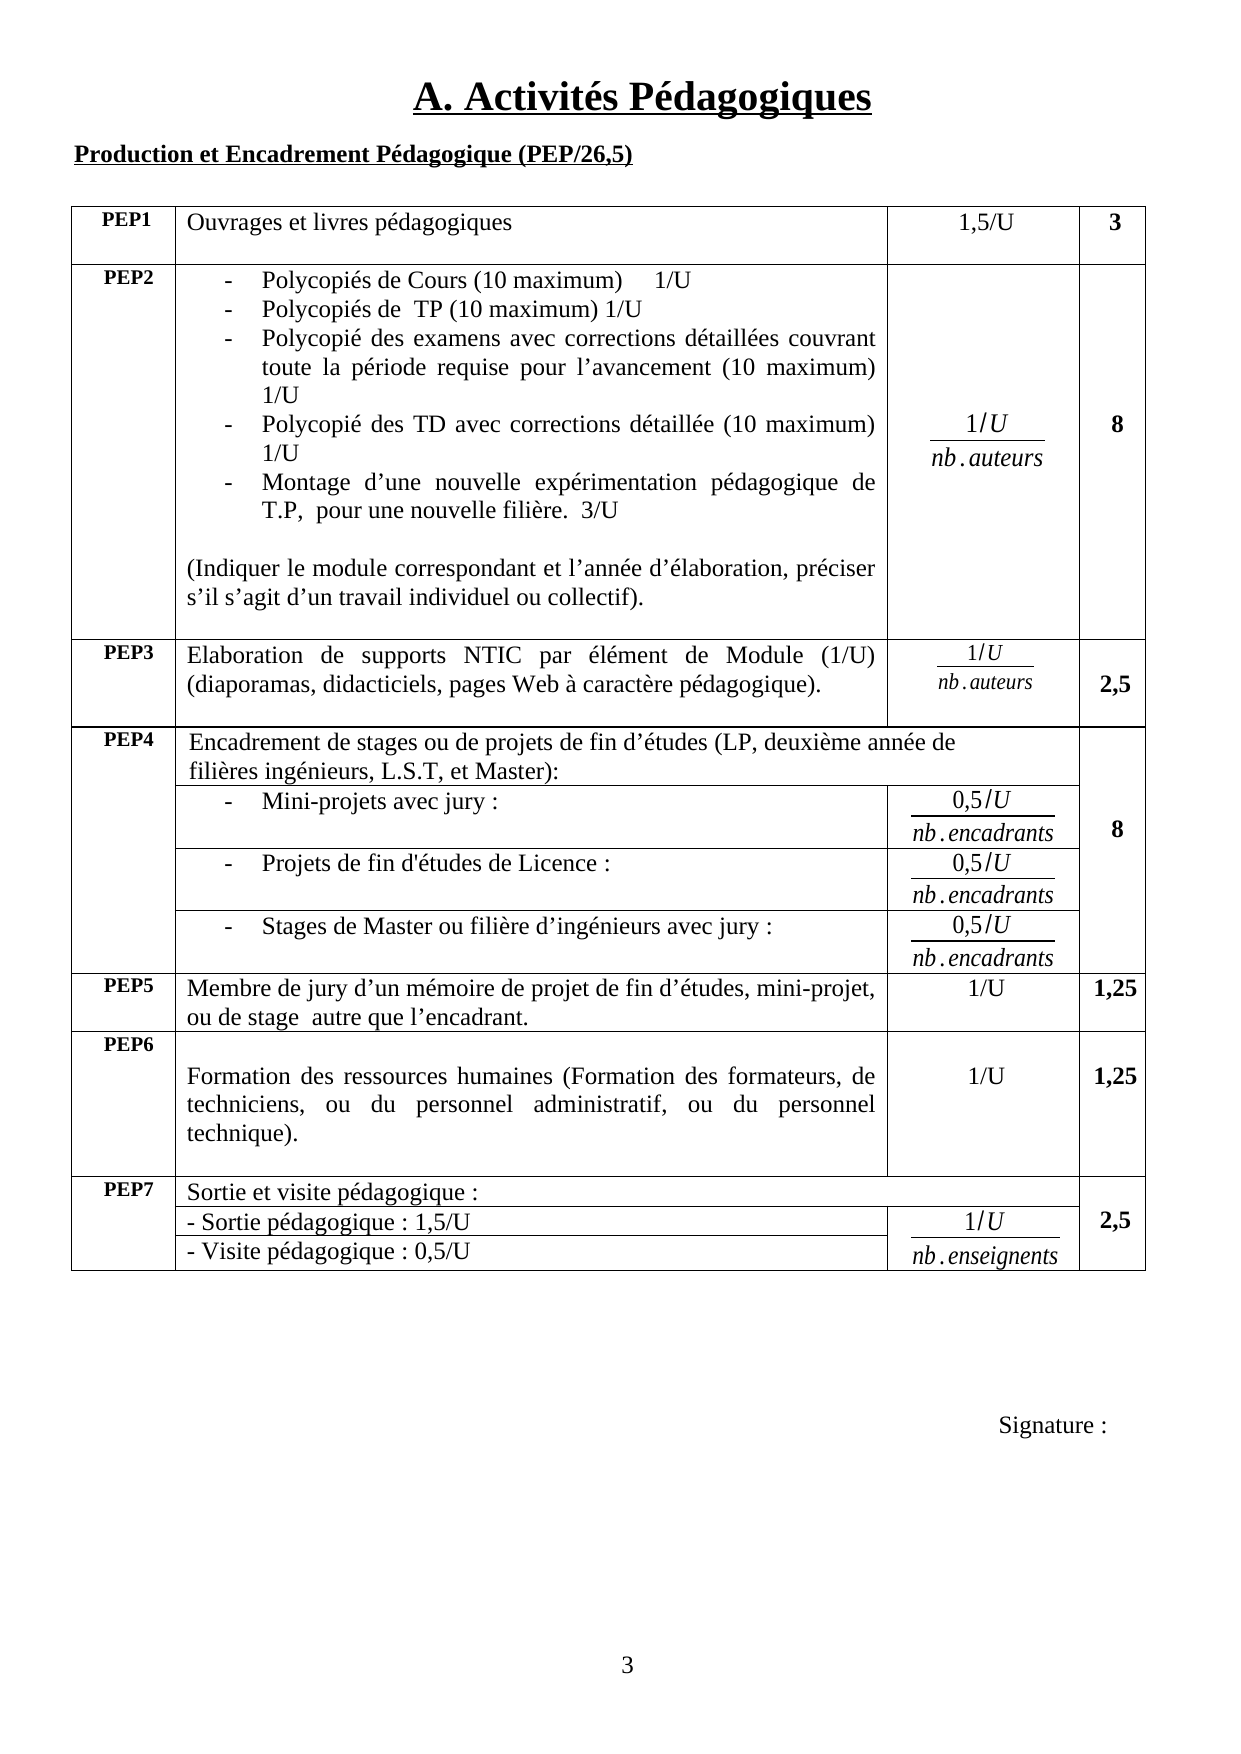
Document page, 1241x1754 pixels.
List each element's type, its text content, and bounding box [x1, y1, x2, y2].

subtitle A. Activités Pédagogiques [148, 72, 1137, 119]
table_cell [888, 911, 1079, 972]
table_cell Projets de fin d'études de Licence : [176, 849, 887, 910]
table_cell [888, 640, 1079, 726]
table_cell Encadrement de stages ou de projets de fin d’études (LP, deuxième année de filières ingénieurs, L.S.T, et Master): [176, 728, 1079, 785]
table_cell PEP5 [72, 974, 175, 1031]
table_cell 8 [1080, 265, 1145, 639]
table_cell 2,5 [1080, 1177, 1145, 1270]
table_cell [888, 265, 1079, 639]
table_cell Stages de Master ou filière d’ingénieurs avec jury : [176, 911, 887, 972]
table_cell PEP2 [72, 265, 175, 639]
table_cell Formation des ressources humaines (Formation des formateurs, de techniciens, ou du personnel administratif, ou du personnel technique). [176, 1032, 887, 1176]
table_cell Elaboration de supports NTIC par élément de Module (1/U)(diaporamas, didacticiels, pages Web à caractère pédagogique). [176, 640, 887, 726]
table_cell 1,25 [1080, 1032, 1145, 1176]
table_header Ouvrages et livres pédagogiques [176, 207, 887, 264]
table_cell PEP6 [72, 1032, 175, 1176]
table_cell Membre de jury d’un mémoire de projet de fin d’études, mini-projet, ou de stage autre que l’encadrant. [176, 974, 887, 1031]
table_cell Sortie et visite pédagogique : [176, 1177, 1079, 1206]
table_cell 8 [1080, 728, 1145, 972]
table_header 3 [1080, 207, 1145, 264]
table_cell Mini-projets avec jury : [176, 786, 887, 847]
table_cell PEP4 [72, 728, 175, 972]
text Production et Encadrement Pédagogique (PEP/26,5) [74, 139, 1107, 167]
table_header PEP1 [72, 207, 175, 264]
table_cell [888, 1207, 1079, 1270]
table_cell PEP7 [72, 1177, 175, 1270]
table_cell Polycopiés de Cours (10 maximum) 1/U Polycopiés de TP (10 maximum) 1/U Polycopié des examens avec corrections détaillées couvrant toute la période requise pour l’avancement (10 maximum) 1/U Polycopié des TD avec corrections détaillée (10 maximum) 1/U Montage d’une nouvelle expérimentation pédagogique de T.P, pour une nouvelle filière. 3/U (Indiquer le module correspondant et l’année d’élaboration, préciser s’il s’agit d’un travail individuel ou collectif). [176, 265, 887, 639]
table_cell - Sortie pédagogique : 1,5/U [176, 1207, 887, 1235]
table_cell [888, 849, 1079, 910]
table_cell - Visite pédagogique : 0,5/U [176, 1236, 887, 1270]
table_cell PEP3 [72, 640, 175, 726]
table_cell [888, 786, 1079, 847]
table_cell 1/U [888, 1032, 1079, 1176]
text Signature : [148, 1410, 1107, 1439]
table_cell 1,25 [1080, 974, 1145, 1031]
table_cell 2,5 [1080, 640, 1145, 726]
table_cell 1/U [888, 974, 1079, 1031]
table_header 1,5/U [888, 207, 1079, 264]
